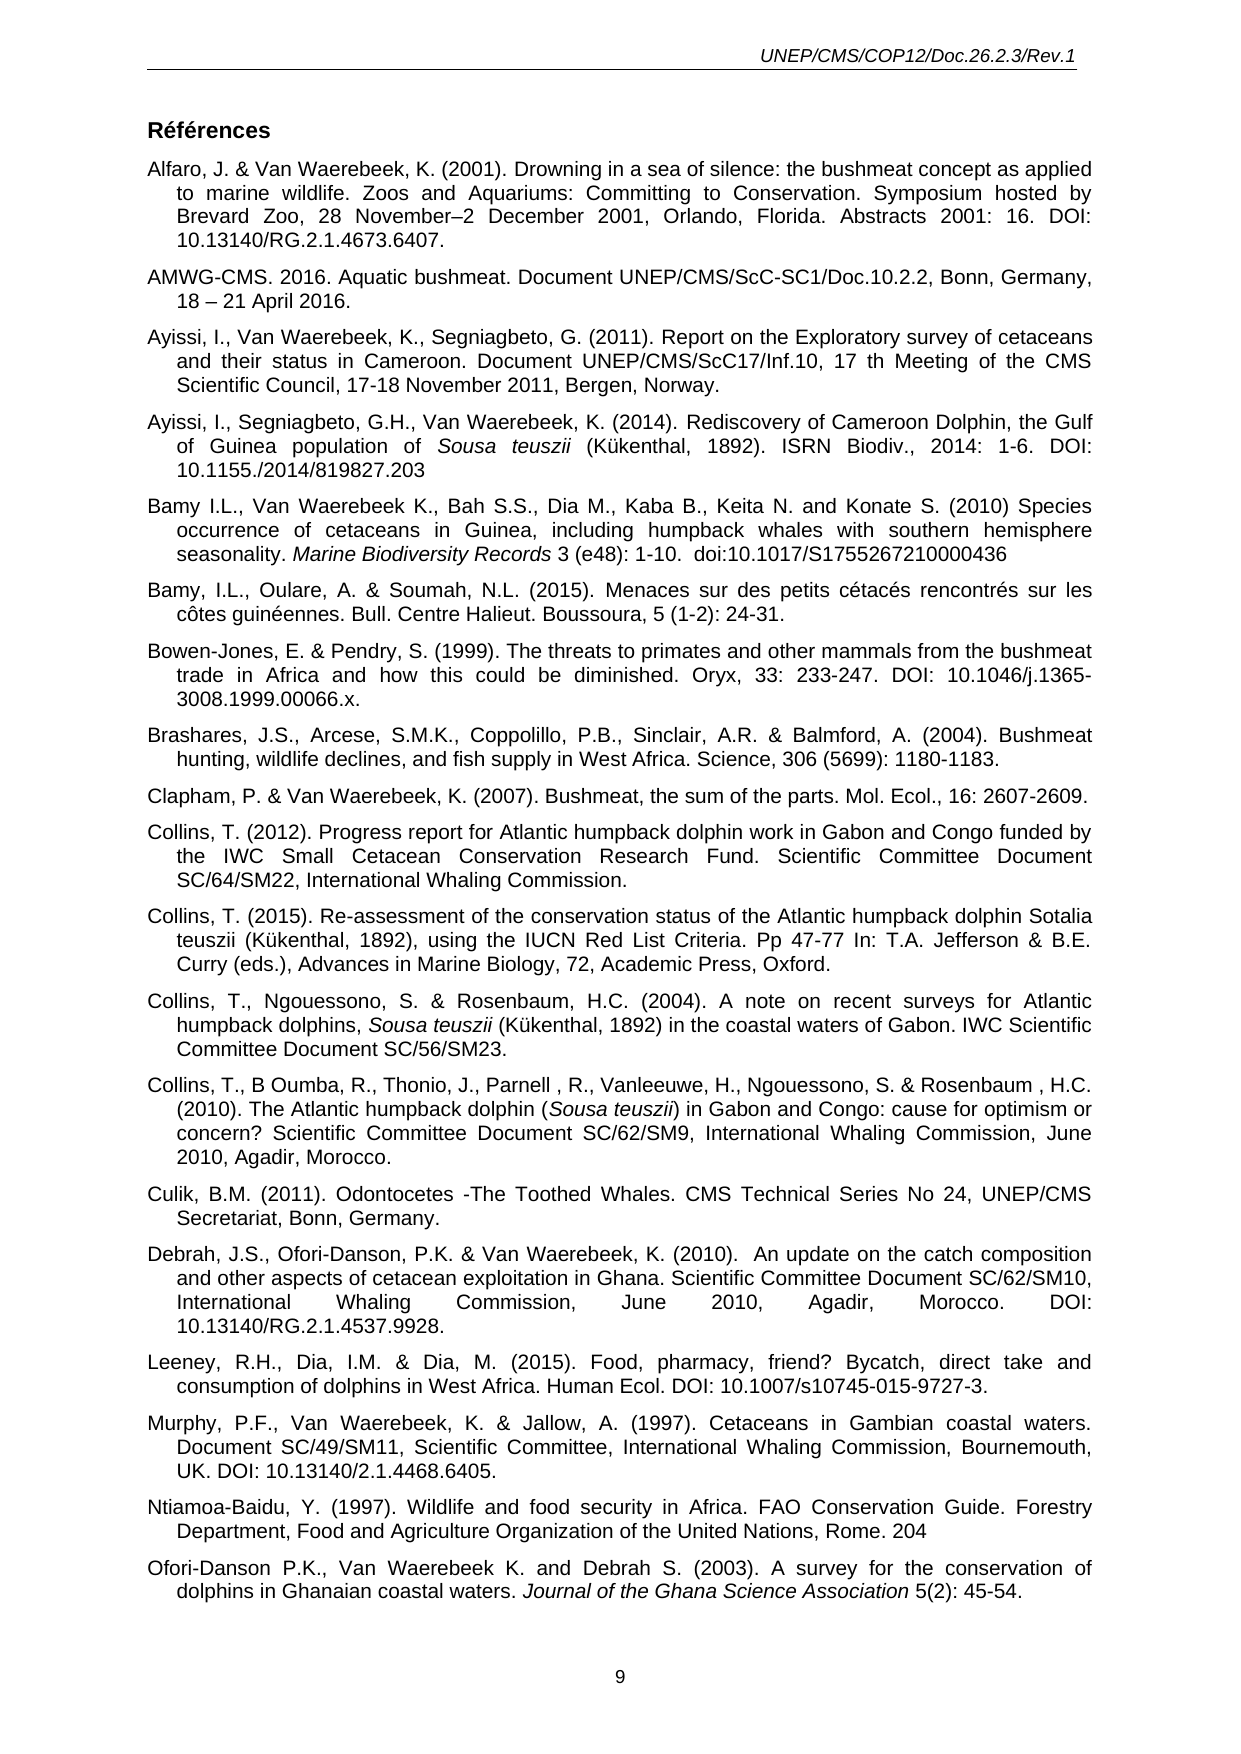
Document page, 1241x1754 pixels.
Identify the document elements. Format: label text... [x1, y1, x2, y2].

text Références [147, 117, 1093, 144]
text Collins, T., B Oumba, R., Thonio, J., Parnell , R., Vanleeuwe, H., Ngouessono, S. & Rosenbaum , H.C. (2010). The Atlantic humpback dolphin (Sousa teuszii) in Gabon and Congo: cause for optimism or concern? Scientific Committee Document SC/62/SM9, International Whaling Commission, June 2010, Agadir, Morocco. [147, 1073, 1093, 1169]
text Bowen-Jones, E. & Pendry, S. (1999). The threats to primates and other mammals from the bushmeat trade in Africa and how this could be diminished. Oryx, 33: 233-247. DOI: 10.1046/j.1365-3008.1999.00066.x. [147, 639, 1093, 711]
text Ofori-Danson P.K., Van Waerebeek K. and Debrah S. (2003). A survey for the conservation of dolphins in Ghanaian coastal waters. Journal of the Ghana Science Association 5(2): 45-54. [147, 1555, 1093, 1603]
text Bamy, I.L., Oulare, A. & Soumah, N.L. (2015). Menaces sur des petits cétacés rencontrés sur les côtes guinéennes. Bull. Centre Halieut. Boussoura, 5 (1-2): 24-31. [147, 578, 1093, 626]
text Murphy, P.F., Van Waerebeek, K. & Jallow, A. (1997). Cetaceans in Gambian coastal waters. Document SC/49/SM11, Scientific Committee, International Whaling Commission, Bournemouth, UK. DOI: 10.13140/2.1.4468.6405. [147, 1411, 1093, 1482]
text Collins, T. (2015). Re-assessment of the conservation status of the Atlantic humpback dolphin Sotalia teuszii (Kükenthal, 1892), using the IUCN Red List Criteria. Pp 47-77 In: T.A. Jefferson & B.E. Curry (eds.), Advances in Marine Biology, 72, Academic Press, Oxford. [147, 904, 1093, 976]
text Collins, T., Ngouessono, S. & Rosenbaum, H.C. (2004). A note on recent surveys for Atlantic humpback dolphins, Sousa teuszii (Kükenthal, 1892) in the coastal waters of Gabon. IWC Scientific Committee Document SC/56/SM23. [147, 989, 1093, 1061]
text Culik, B.M. (2011). Odontocetes -The Toothed Whales. CMS Technical Series No 24, UNEP/CMS Secretariat, Bonn, Germany. [147, 1181, 1093, 1229]
text Ayissi, I., Van Waerebeek, K., Segniagbeto, G. (2011). Report on the Exploratory survey of cetaceans and their status in Cameroon. Document UNEP/CMS/ScC17/Inf.10, 17 th Meeting of the CMS Scientific Council, 17-18 November 2011, Bergen, Norway. [147, 325, 1093, 397]
text Alfaro, J. & Van Waerebeek, K. (2001). Drowning in a sea of silence: the bushmeat concept as applied to marine wildlife. Zoos and Aquariums: Committing to Conservation. Symposium hosted by Brevard Zoo, 28 November–2 December 2001, Orlando, Florida. Abstracts 2001: 16. DOI: 10.13140/RG.2.1.4673.6407. [147, 156, 1093, 252]
text Ntiamoa-Baidu, Y. (1997). Wildlife and food security in Africa. FAO Conservation Guide. Forestry Department, Food and Agriculture Organization of the United Nations, Rome. 204 [147, 1495, 1093, 1543]
text Clapham, P. & Van Waerebeek, K. (2007). Bushmeat, the sum of the parts. Mol. Ecol., 16: 2607-2609. [147, 783, 1093, 807]
text Brashares, J.S., Arcese, S.M.K., Coppolillo, P.B., Sinclair, A.R. & Balmford, A. (2004). Bushmeat hunting, wildlife declines, and fish supply in West Africa. Science, 306 (5699): 1180-1183. [147, 723, 1093, 771]
text Bamy I.L., Van Waerebeek K., Bah S.S., Dia M., Kaba B., Keita N. and Konate S. (2010) Species occurrence of cetaceans in Guinea, including humpback whales with southern hemisphere seasonality. Marine Biodiversity Records 3 (e48): 1-10. doi:10.1017/S1755267210000436 [147, 494, 1093, 566]
text AMWG-CMS. 2016. Aquatic bushmeat. Document UNEP/CMS/ScC-SC1/Doc.10.2.2, Bonn, Germany, 18 – 21 April 2016. [147, 265, 1093, 313]
text Ayissi, I., Segniagbeto, G.H., Van Waerebeek, K. (2014). Rediscovery of Cameroon Dolphin, the Gulf of Guinea population of Sousa teuszii (Kükenthal, 1892). ISRN Biodiv., 2014: 1-6. DOI: 10.1155./2014/819827.203 [147, 409, 1093, 481]
text Collins, T. (2012). Progress report for Atlantic humpback dolphin work in Gabon and Congo funded by the IWC Small Cetacean Conservation Research Fund. Scientific Committee Document SC/64/SM22, International Whaling Commission. [147, 820, 1093, 892]
text Leeney, R.H., Dia, I.M. & Dia, M. (2015). Food, pharmacy, friend? Bycatch, direct take and consumption of dolphins in West Africa. Human Ecol. DOI: 10.1007/s10745-015-9727-3. [147, 1350, 1093, 1398]
text Debrah, J.S., Ofori-Danson, P.K. & Van Waerebeek, K. (2010). An update on the catch composition and other aspects of cetacean exploitation in Ghana. Scientific Committee Document SC/62/SM10, International Whaling Commission, June 2010, Agadir, Morocco. DOI: 10.13140/RG.2.1.4537.9928. [147, 1242, 1093, 1338]
